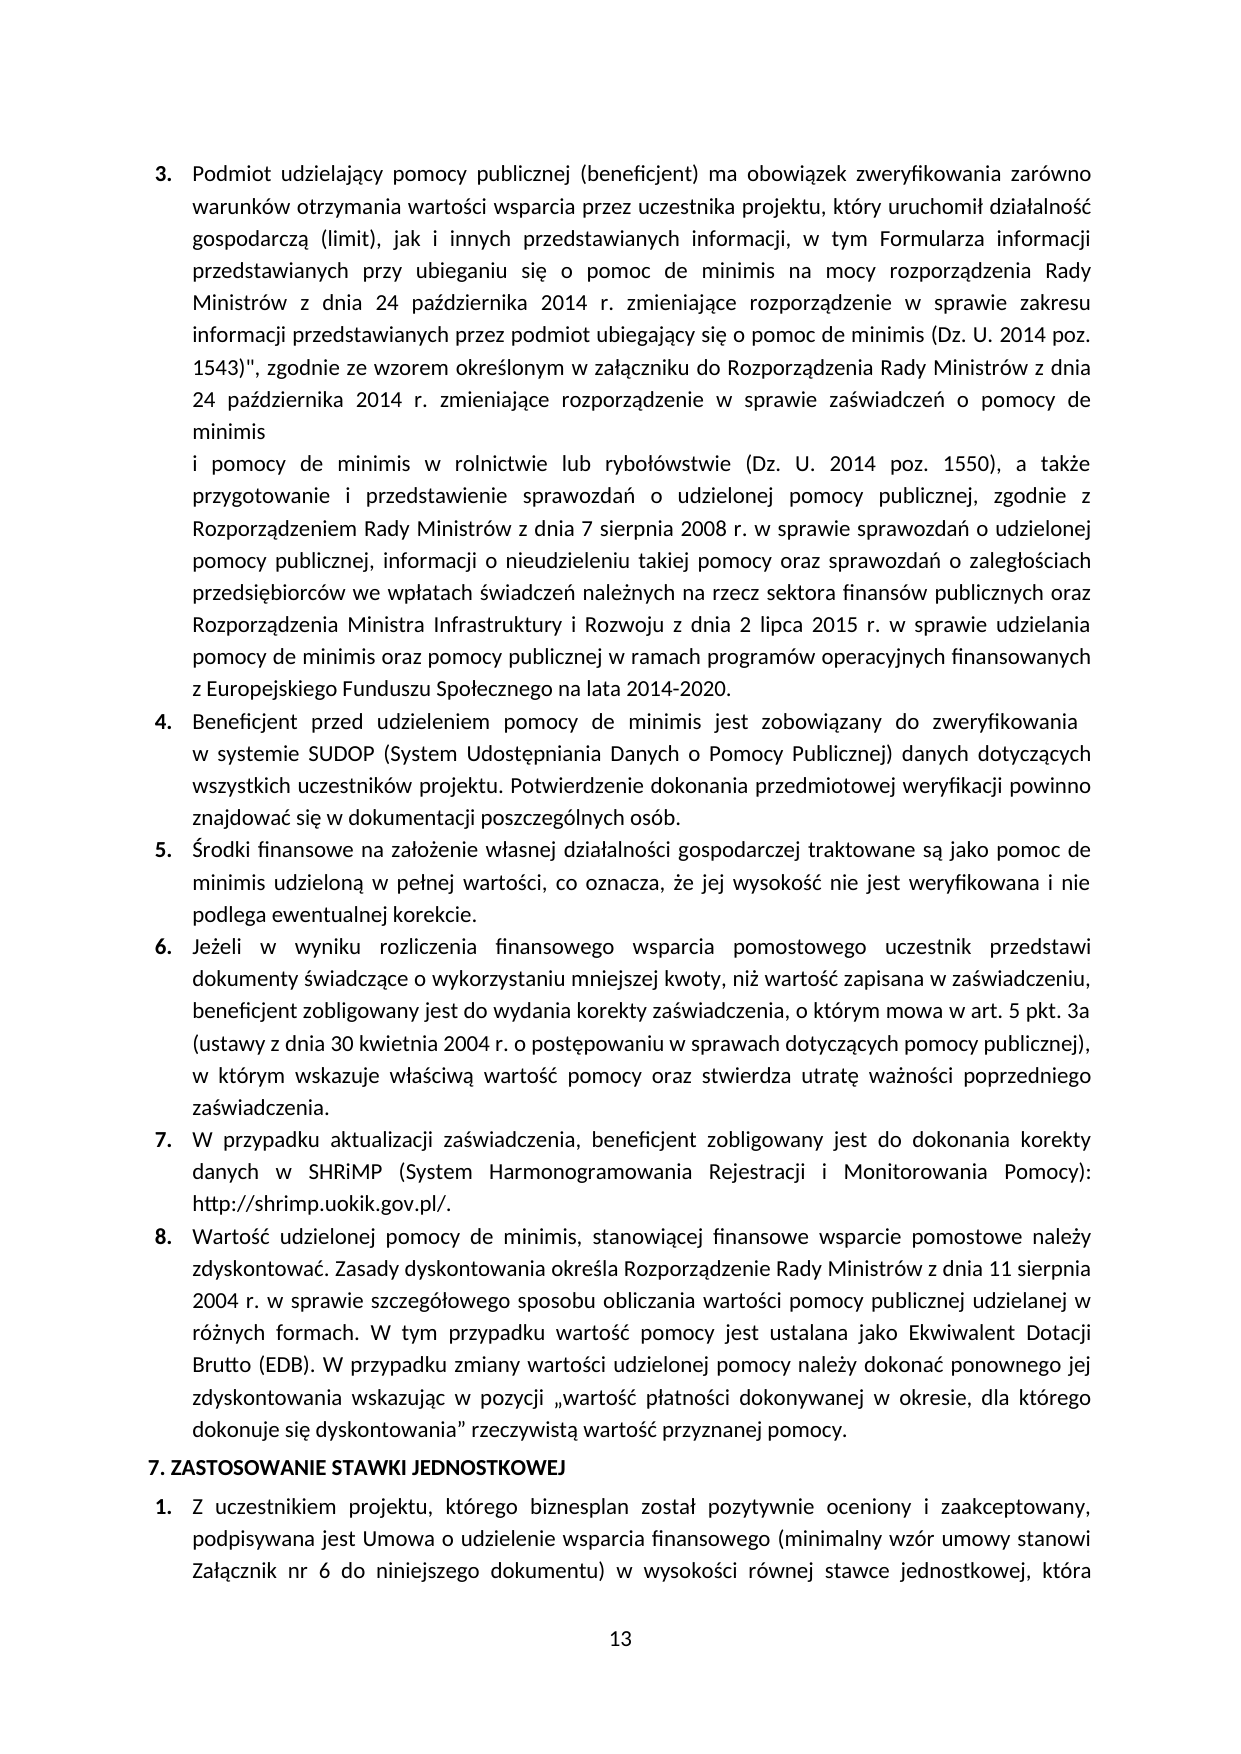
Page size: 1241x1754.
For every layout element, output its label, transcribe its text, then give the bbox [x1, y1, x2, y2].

list Jeżeli w wyniku rozliczenia finansowego wsparcia pomostowego uczestnik przedstawi dokumenty świadczące o wykorzystaniu mniejszej kwoty, niż wartość zapisana w zaświadczeniu, beneficjent zobligowany jest do wydania korekty zaświadczenia, o którym mowa w art. 5 pkt. 3a (ustawy z dnia 30 kwietnia 2004 r. o postępowaniu w sprawach dotyczących pomocy publicznej), w którym wskazuje właściwą wartość pomocy oraz stwierdza utratę ważności poprzedniego zaświadczenia. [154, 932, 1093, 1121]
list Podmiot udzielający pomocy publicznej (beneficjent) ma obowiązek zweryfikowania zarówno warunków otrzymania wartości wsparcia przez uczestnika projektu, który uruchomił działalność gospodarczą (limit), jak i innych przedstawianych informacji, w tym Formularza informacji przedstawianych przy ubieganiu się o pomoc de minimis na mocy rozporządzenia Rady Ministrów z dnia 24 października 2014 r. zmieniające rozporządzenie w sprawie zakresu informacji przedstawianych przez podmiot ubiegający się o pomoc de minimis (Dz. U. 2014 poz. 1543)", zgodnie ze wzorem określonym w załączniku do Rozporządzenia Rady Ministrów z dnia 24 października 2014 r. zmieniające rozporządzenie w sprawie zaświadczeń o pomocy de minimis i pomocy de minimis w rolnictwie lub rybołówstwie (Dz. U. 2014 poz. 1550), a także przygotowanie i przedstawienie sprawozdań o udzielonej pomocy publicznej, zgodnie z Rozporządzeniem Rady Ministrów z dnia 7 sierpnia 2008 r. w sprawie sprawozdań o udzielonej pomocy publicznej, informacji o nieudzieleniu takiej pomocy oraz sprawozdań o zaległościach przedsiębiorców we wpłatach świadczeń należnych na rzecz sektora finansów publicznych oraz Rozporządzenia Ministra Infrastruktury i Rozwoju z dnia 2 lipca 2015 r. w sprawie udzielania pomocy de minimis oraz pomocy publicznej w ramach programów operacyjnych finansowanych z Europejskiego Funduszu Społecznego na lata 2014-2020. [154, 159, 1093, 703]
list W przypadku aktualizacji zaświadczenia, beneficjent zobligowany jest do dokonania korekty danych w SHRiMP (System Harmonogramowania Rejestracji i Monitorowania Pomocy): http://shrimp.uokik.gov.pl/. [154, 1125, 1093, 1218]
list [154, 1492, 1093, 1584]
text 7. ZASTOSOWANIE STAWKI JEDNOSTKOWEJ7. ZASTOSOWANIE STAWKI JEDNOSTKOWEJ [148, 1453, 1093, 1481]
list Wartość udzielonej pomocy de minimis, stanowiącej finansowe wsparcie pomostowe należy zdyskontować. Zasady dyskontowania określa Rozporządzenie Rady Ministrów z dnia 11 sierpnia 2004 r. w sprawie szczegółowego sposobu obliczania wartości pomocy publicznej udzielanej w różnych formach. W tym przypadku wartość pomocy jest ustalana jako Ekwiwalent Dotacji Brutto (EDB). W przypadku zmiany wartości udzielonej pomocy należy dokonać ponownego jej zdyskontowania wskazując w pozycji „wartość płatności dokonywanej w okresie, dla którego dokonuje się dyskontowania” rzeczywistą wartość przyznanej pomocy. [154, 1222, 1093, 1443]
list Środki finansowe na założenie własnej działalności gospodarczej traktowane są jako pomoc de minimis udzieloną w pełnej wartości, co oznacza, że jej wysokość nie jest weryfikowana i nie podlega ewentualnej korekcie. [154, 836, 1093, 928]
list Beneficjent przed udzieleniem pomocy de minimis jest zobowiązany do zweryfikowania w systemie SUDOP (System Udostępniania Danych o Pomocy Publicznej) danych dotyczących wszystkich uczestników projektu. Potwierdzenie dokonania przedmiotowej weryfikacji powinno znajdować się w dokumentacji poszczególnych osób. [154, 707, 1093, 831]
